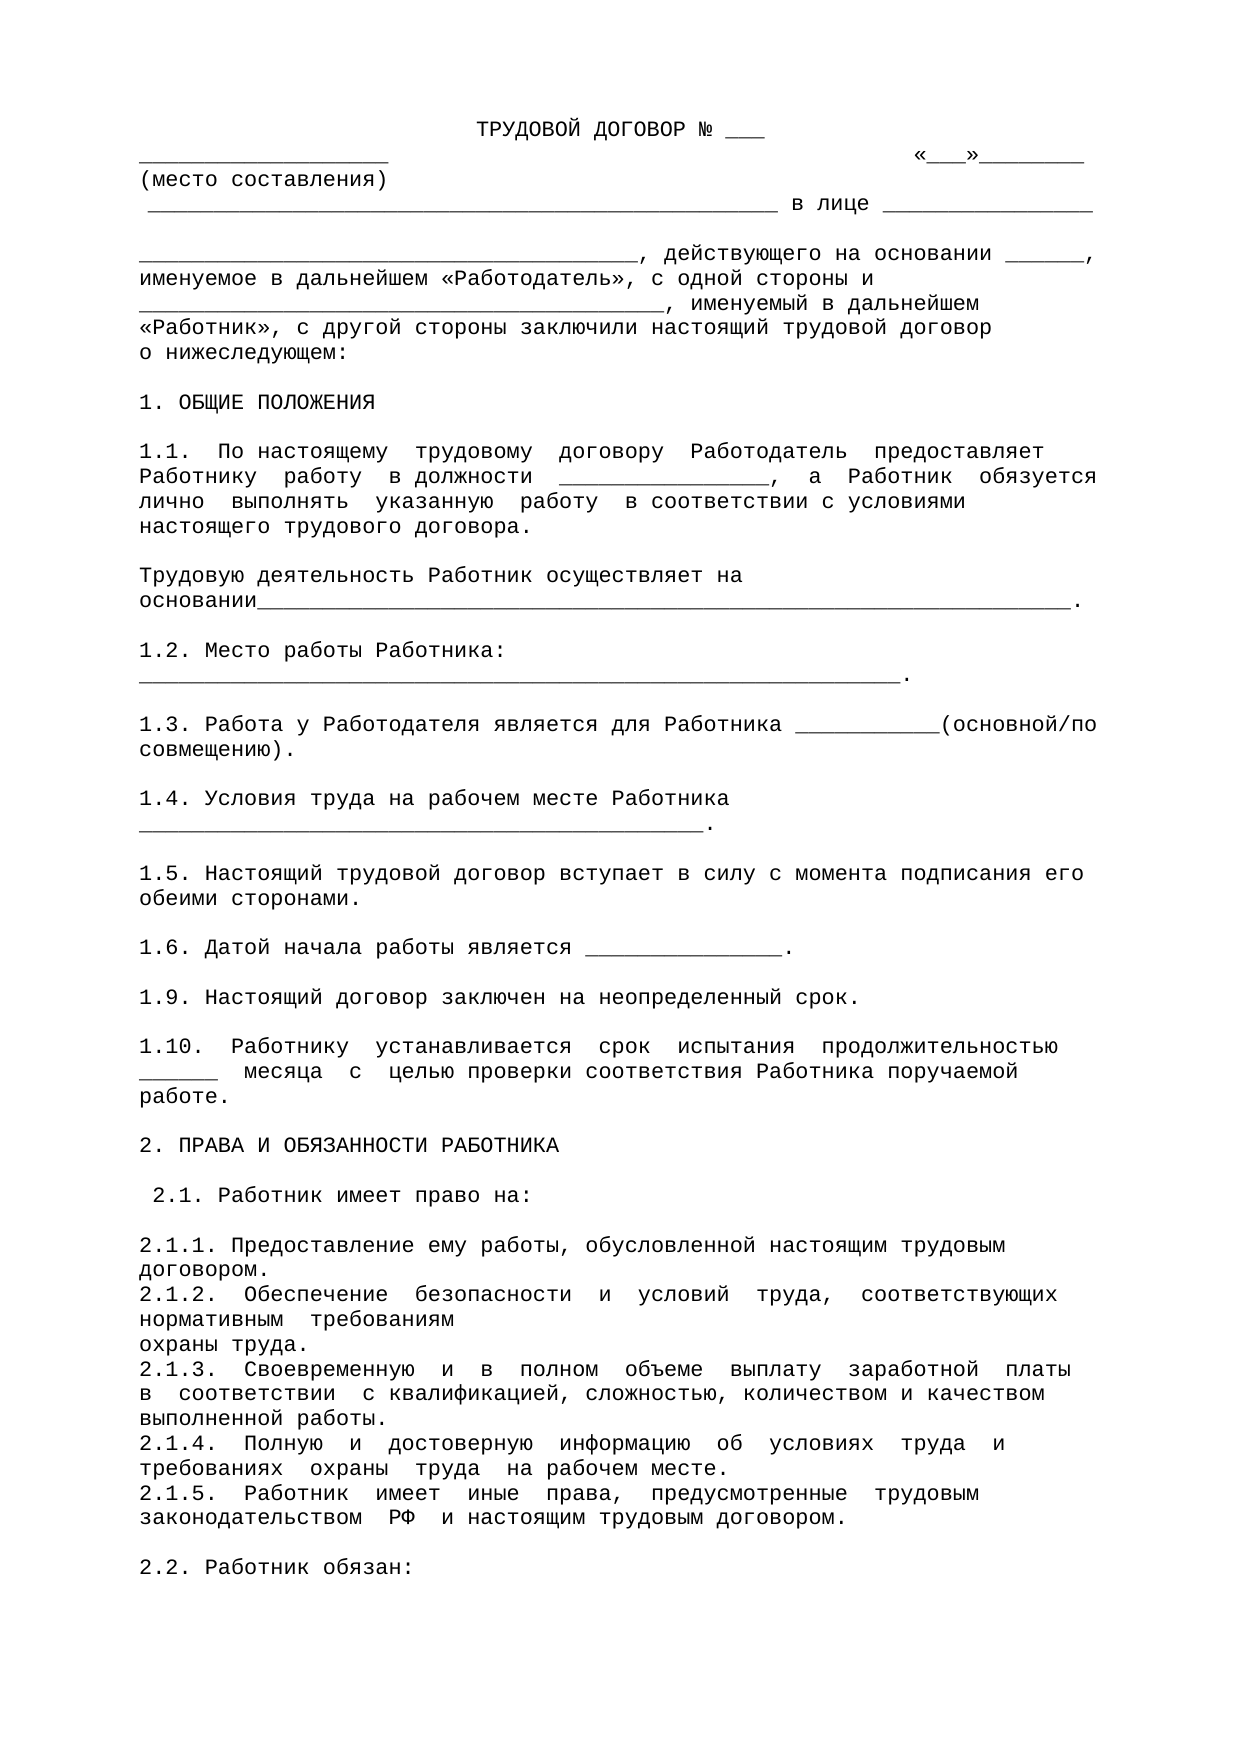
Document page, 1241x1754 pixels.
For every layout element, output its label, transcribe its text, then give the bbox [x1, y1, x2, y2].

text 1.9. Настоящий договор заключен на неопределенный срок. [139, 986, 1101, 1011]
text о нижеследующем: [139, 341, 1101, 366]
text Трудовую деятельность Работник осуществляет на основании______________________________________________________________. [139, 564, 1101, 614]
text 1.3. Работа у Работодателя является для Работника ___________(основной/по совмещению). [139, 713, 1101, 763]
text 2.1.3. Своевременную и в полном объеме выплату заработной платы в соответствии с квалификацией, сложностью, количеством и качеством выполненной работы. [139, 1358, 1101, 1432]
text 2.1.4. Полную и достоверную информацию об условиях труда и требованиях охраны труда на рабочем месте. [139, 1432, 1101, 1482]
text 2.1.1. Предоставление ему работы, обусловленной настоящим трудовым договором. [139, 1234, 1101, 1283]
text 2.2. Работник обязан: [139, 1556, 1101, 1581]
text 2.1.5. Работник имеет иные права, предусмотренные трудовым законодательством РФ и настоящим трудовым договором. [139, 1482, 1101, 1531]
text 2. ПРАВА И ОБЯЗАННОСТИ РАБОТНИКА [139, 1134, 1101, 1159]
text 1. ОБЩИЕ ПОЛОЖЕНИЯ [139, 391, 1101, 416]
text ТРУДОВОЙ ДОГОВОР № ___ [139, 118, 1101, 143]
text 2.1.2. Обеспечение безопасности и условий труда, соответствующих нормативным требованиям [139, 1283, 1101, 1333]
text 1.5. Настоящий трудовой договор вступает в силу с момента подписания его обеими сторонами. [139, 862, 1101, 911]
text ________________________________________________ в лице ________________ [139, 192, 1101, 217]
text 2.1. Работник имеет право на: [139, 1184, 1101, 1209]
text 1.2. Место работы Работника: __________________________________________________________. [139, 639, 1101, 688]
text 1.10. Работнику устанавливается срок испытания продолжительностью ______ месяца с целью проверки соответствия Работника поручаемой работе. [139, 1035, 1101, 1110]
text 1.6. Датой начала работы является _______________. [139, 936, 1101, 961]
text (место составления) [139, 168, 1101, 192]
text ___________________ «___»________ [139, 143, 1101, 168]
text 1.1. По настоящему трудовому договору Работодатель предоставляет Работнику работу в должности ________________, а Работник обязуется лично выполнять указанную работу в соответствии с условиями настоящего трудового договора. [139, 440, 1101, 539]
text ______________________________________, действующего на основании ______, именуемое в дальнейшем «Работодатель», с одной стороны и ________________________________________, именуемый в дальнейшем «Работник», с другой стороны заключили настоящий трудовой договор [139, 242, 1101, 341]
text охраны труда. [139, 1333, 1101, 1358]
text 1.4. Условия труда на рабочем месте Работника ___________________________________________. [139, 787, 1101, 837]
